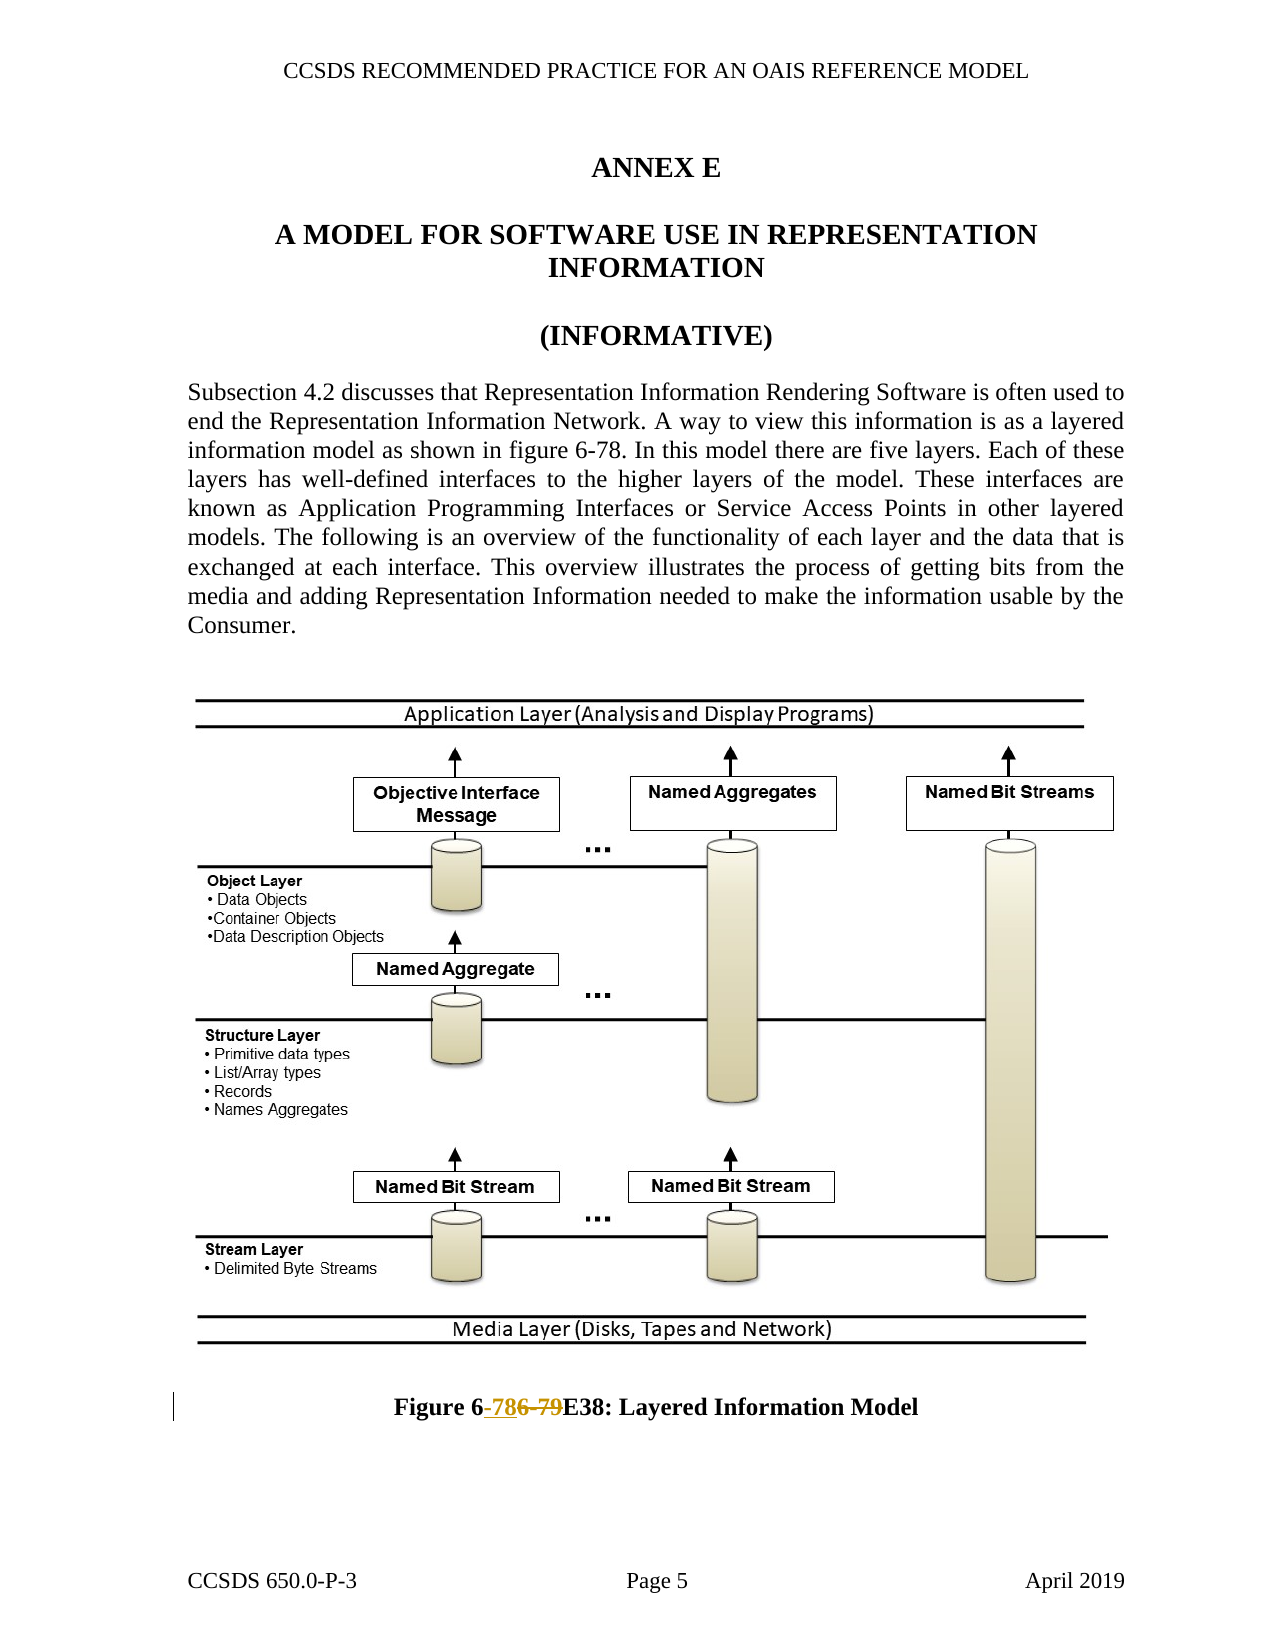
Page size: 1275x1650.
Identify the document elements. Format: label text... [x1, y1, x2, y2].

subtitle A Model for Software Use in Representation Information (Informative) [187, 150, 1125, 351]
title Figure 6 : Layered Information Model [187, 1392, 1125, 1421]
picture [187, 663, 1125, 1367]
text Subsection 4.2 discusses that Representation Information Rendering Software is often used to end the Representation Information Network. A way to view this information is as a layered information model as shown in figure . In this model there are five layers. Each of these layers has well-defined interfaces to the higher layers of the model. These interfaces are known as Application Programming Interfaces or Service Access Points in other layered models. The following is an overview of the functionality of each layer and the data that is exchanged at each interface. This overview illustrates the process of getting bits from the media and adding Representation Information needed to make the information usable by the Consumer. [187, 376, 1125, 639]
